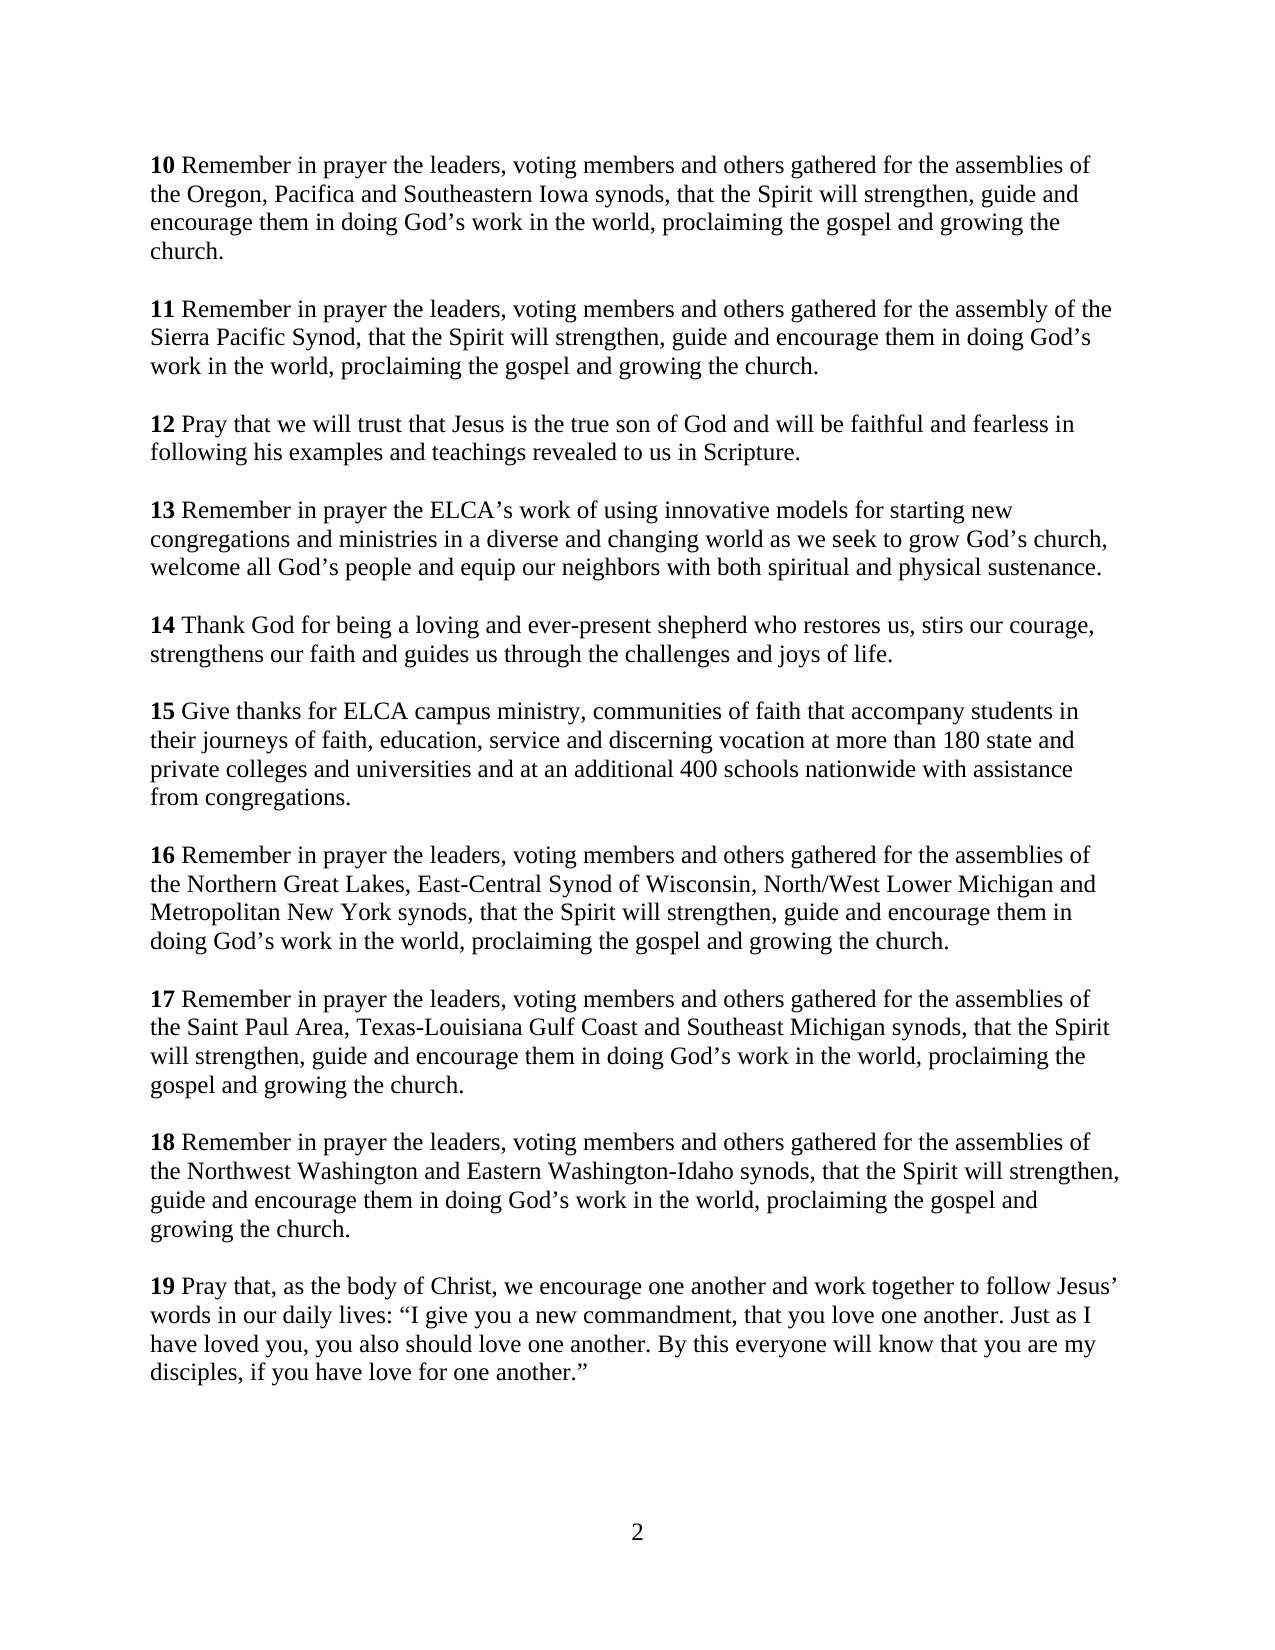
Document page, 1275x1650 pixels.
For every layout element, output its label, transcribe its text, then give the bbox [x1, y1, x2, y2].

text 10 Remember in prayer the leaders, voting members and others gathered for the assemblies of the Oregon, Pacifica and Southeastern Iowa synods, that the Spirit will strengthen, guide and encourage them in doing God’s work in the world, proclaiming the gospel and growing the church. [150, 150, 1125, 265]
text 18 Remember in prayer the leaders, voting members and others gathered for the assemblies of the Northwest Washington and Eastern Washington-Idaho synods, that the Spirit will strengthen, guide and encourage them in doing God’s work in the world, proclaiming the gospel and growing the church. [150, 1127, 1125, 1242]
text 17 Remember in prayer the leaders, voting members and others gathered for the assemblies of the Saint Paul Area, Texas-Louisiana Gulf Coast and Southeast Michigan synods, that the Spirit will strengthen, guide and encourage them in doing God’s work in the world, proclaiming the gospel and growing the church. [150, 984, 1125, 1099]
text 15 Give thanks for ELCA campus ministry, communities of faith that accompany students in their journeys of faith, education, service and discerning vocation at more than 180 state and private colleges and universities and at an additional 400 schools nationwide with assistance from congregations. [150, 696, 1125, 811]
text 12 Pray that we will trust that Jesus is the true son of God and will be faithful and fearless in following his examples and teachings revealed to us in Scripture. [150, 409, 1125, 466]
text 14 Thank God for being a loving and ever-present shepherd who restores us, stirs our courage, strengthens our faith and guides us through the challenges and joys of life. [150, 610, 1125, 667]
text 19 Pray that, as the body of Christ, we encourage one another and work together to follow Jesus’ words in our daily lives: “I give you a new commandment, that you love one another. Just as I have loved you, you also should love one another. By this everyone will know that you are my disciples, if you have love for one another.” [150, 1271, 1125, 1386]
text 16 Remember in prayer the leaders, voting members and others gathered for the assemblies of the Northern Great Lakes, East-Central Synod of Wisconsin, North/West Lower Michigan and Metropolitan New York synods, that the Spirit will strengthen, guide and encourage them in doing God’s work in the world, proclaiming the gospel and growing the church. [150, 840, 1125, 955]
text 13 Remember in prayer the ELCA’s work of using innovative models for starting new congregations and ministries in a diverse and changing world as we seek to grow God’s church, welcome all God’s people and equip our neighbors with both spiritual and physical sustenance. [150, 495, 1125, 581]
text 11 Remember in prayer the leaders, voting members and others gathered for the assembly of the Sierra Pacific Synod, that the Spirit will strengthen, guide and encourage them in doing God’s work in the world, proclaiming the gospel and growing the church. [150, 294, 1125, 380]
